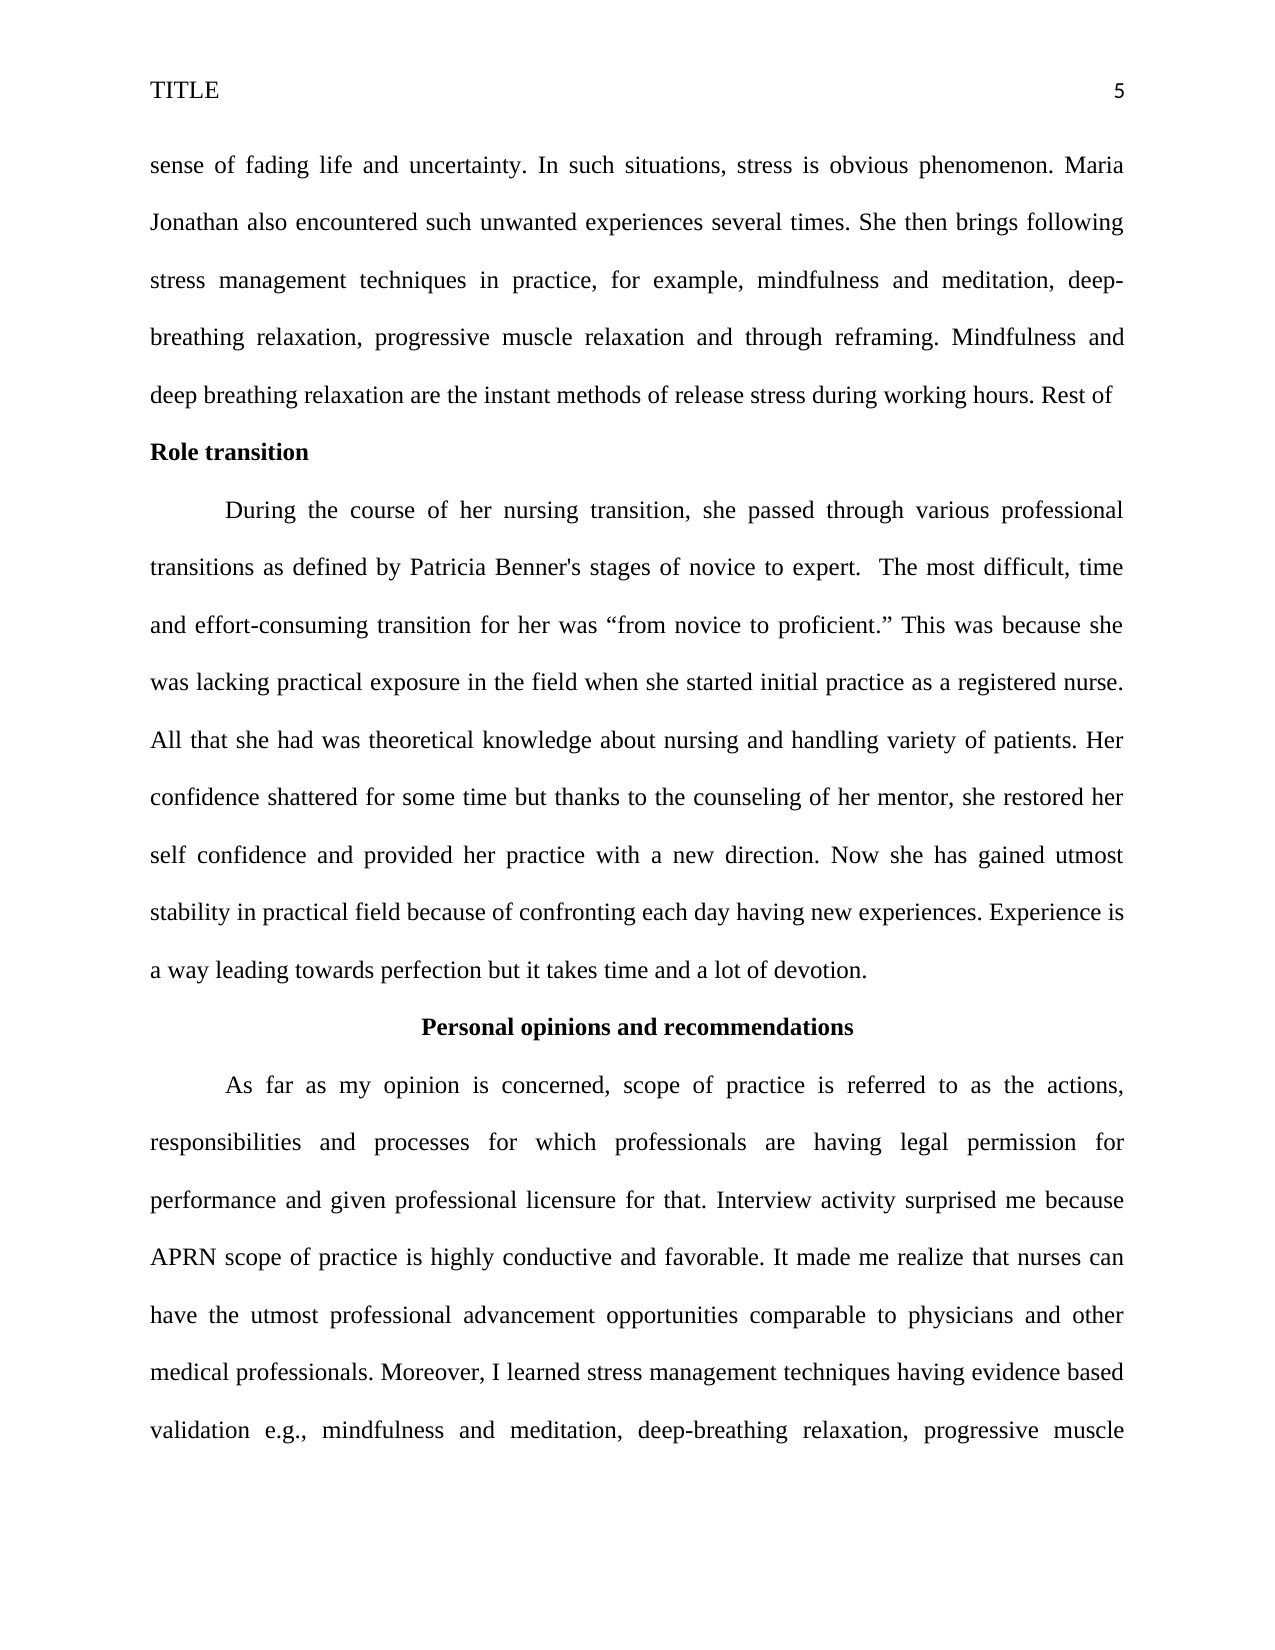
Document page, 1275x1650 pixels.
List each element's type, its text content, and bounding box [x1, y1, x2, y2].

text During the course of her nursing transition, she passed through various professional transitions as defined by Patricia Benner's stages of novice to expert. The most difficult, time and effort-consuming transition for her was “from novice to proficient.” This was because she was lacking practical exposure in the field when she started initial practice as a registered nurse. All that she had was theoretical knowledge about nursing and handling variety of patients. Her confidence shattered for some time but thanks to the counseling of her mentor, she restored her self confidence and provided her practice with a new direction. Now she has gained utmost stability in practical field because of confronting each day having new experiences. Experience is a way leading towards perfection but it takes time and a lot of devotion. [150, 495, 1125, 984]
text Role transition [150, 437, 1125, 466]
text Personal opinions and recommendations [150, 1012, 1125, 1041]
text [150, 150, 1125, 409]
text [150, 1070, 1125, 1444]
